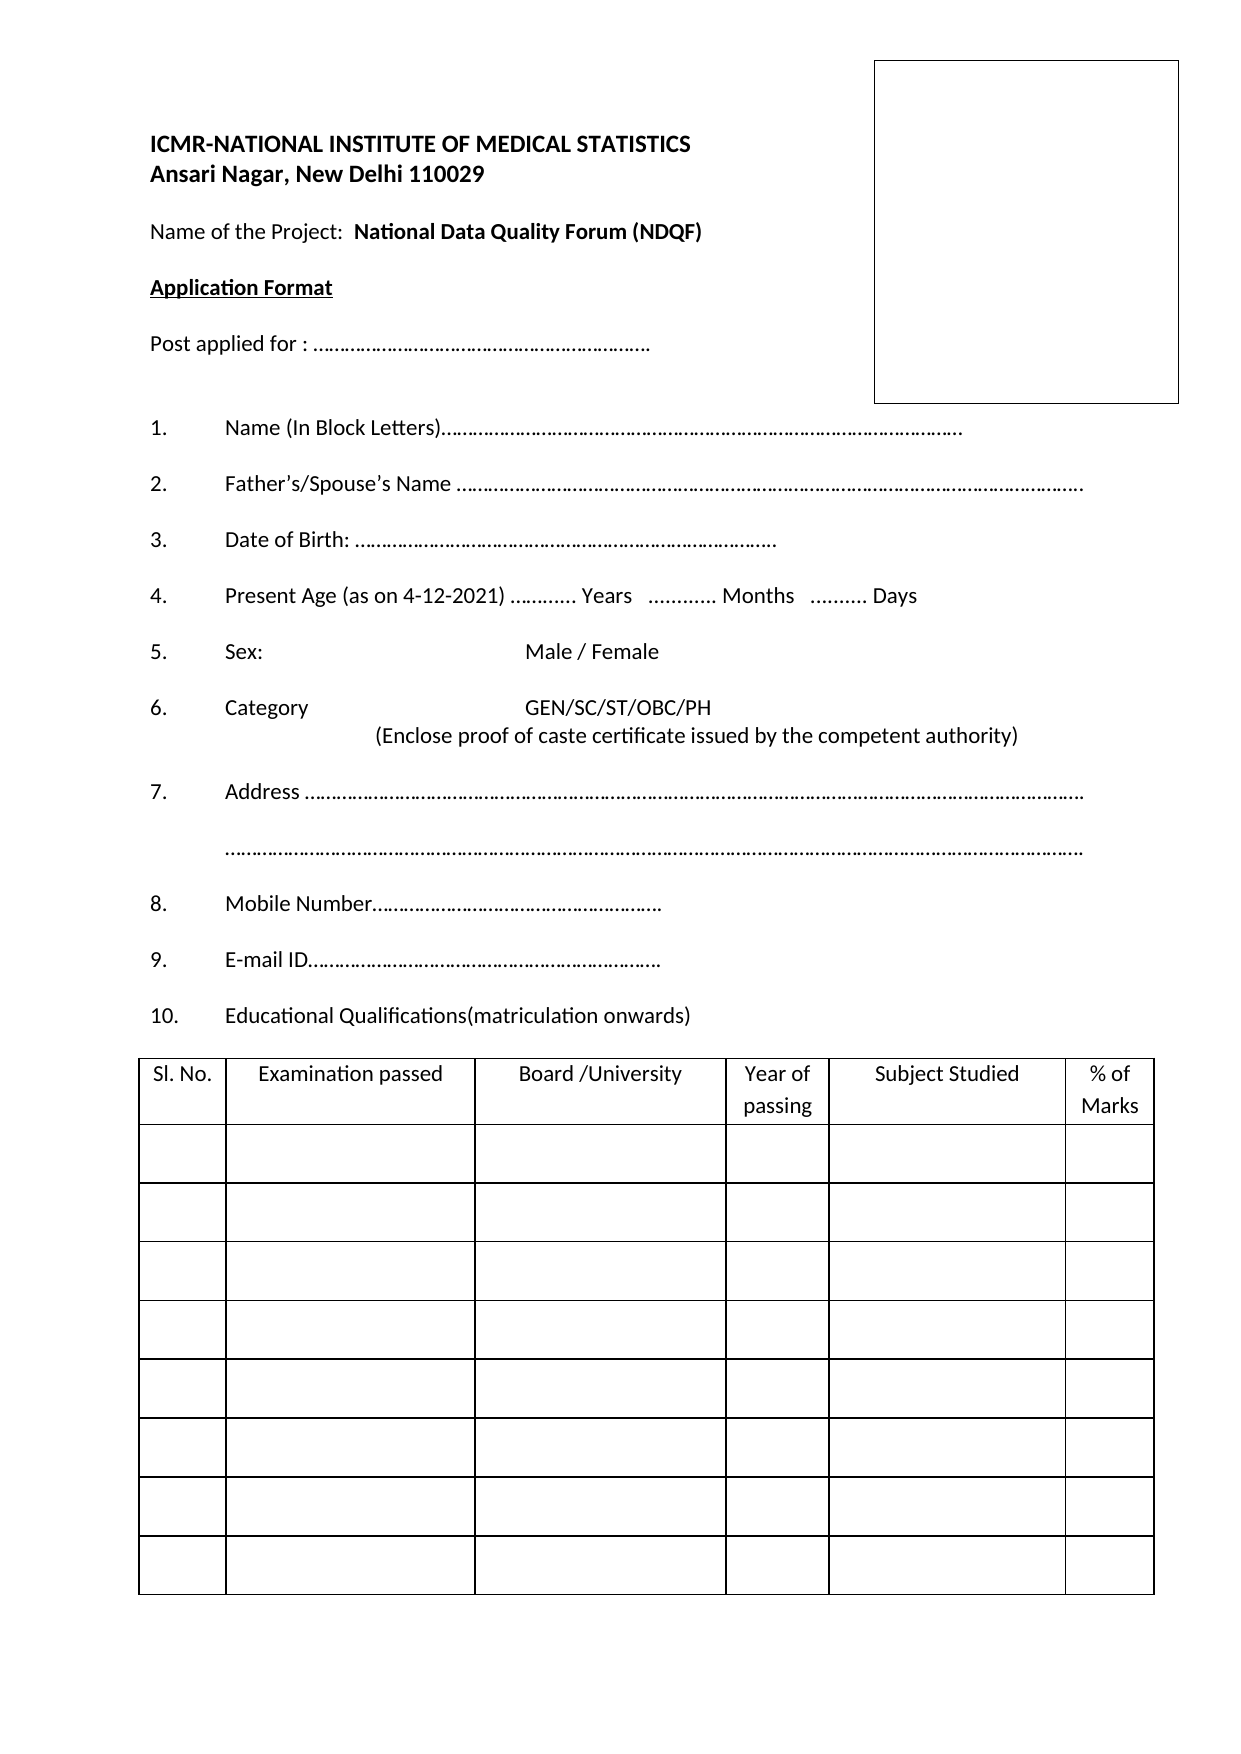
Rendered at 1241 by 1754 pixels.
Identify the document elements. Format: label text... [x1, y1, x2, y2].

text ………………………………………………………………………………………………………………………………………………. [225, 833, 1090, 861]
table_header Examination passed [227, 1059, 474, 1123]
table_cell [140, 1125, 225, 1182]
list Name (In Block Letters)……………………………………………………………………………………… [150, 413, 1090, 441]
list Father’s/Spouse’s Name ……………………………………………………………………………………………………….. [150, 469, 1090, 497]
table_cell [830, 1184, 1065, 1241]
table_cell [476, 1537, 725, 1594]
table_cell [830, 1419, 1065, 1476]
table_cell [830, 1478, 1065, 1535]
table_cell [476, 1242, 725, 1299]
list Present Age (as on 4-12-2021) ……...... Years ............ Months .......... Days [150, 581, 1090, 609]
table_cell [727, 1537, 828, 1594]
table_cell [727, 1478, 828, 1535]
text Name of the Project: National Data Quality Forum (NDQF) [150, 217, 874, 245]
list Sex: Male / Female [150, 637, 1090, 665]
table_cell [140, 1419, 225, 1476]
table_cell [727, 1360, 828, 1417]
text Post applied for : ………………………………………………………. [150, 329, 874, 357]
table_cell [1066, 1419, 1153, 1476]
table_cell [1066, 1184, 1153, 1241]
table_cell [1066, 1537, 1153, 1594]
table_header Sl. No. [140, 1059, 225, 1123]
table_cell [727, 1419, 828, 1476]
table_header % of Marks [1066, 1059, 1153, 1123]
table_cell [476, 1301, 725, 1358]
list Mobile Number………………………………………………. [150, 889, 1090, 917]
table_cell [830, 1360, 1065, 1417]
table_cell [476, 1184, 725, 1241]
table_cell [227, 1360, 474, 1417]
table_cell [140, 1537, 225, 1594]
table_cell [227, 1301, 474, 1358]
table_cell [140, 1478, 225, 1535]
table_cell [1066, 1125, 1153, 1182]
list Date of Birth: …………………………………………………………………….. [150, 525, 1090, 553]
text ICMR-NATIONAL INSTITUTE OF MEDICAL STATISTICS [150, 128, 874, 158]
table_cell [140, 1242, 225, 1299]
table_cell [476, 1419, 725, 1476]
table_cell [227, 1537, 474, 1594]
table_cell [727, 1301, 828, 1358]
table_cell [727, 1125, 828, 1182]
table_cell [830, 1125, 1065, 1182]
list (Enclose proof of caste certificate issued by the competent authority) [375, 721, 1090, 749]
table_cell [830, 1301, 1065, 1358]
list Educational Qualifications(matriculation onwards) [150, 1001, 1090, 1029]
table_cell [1066, 1360, 1153, 1417]
text Ansari Nagar, New Delhi 110029 [150, 158, 874, 189]
table_cell [227, 1125, 474, 1182]
list Category GEN/SC/ST/OBC/PH [150, 693, 1090, 721]
table_cell [1066, 1478, 1153, 1535]
table_header Board /University [476, 1059, 725, 1123]
table_cell [227, 1478, 474, 1535]
table_cell [476, 1478, 725, 1535]
table_cell [140, 1360, 225, 1417]
table_cell [727, 1242, 828, 1299]
table_header Subject Studied [830, 1059, 1065, 1123]
table_cell [727, 1184, 828, 1241]
table_cell [476, 1360, 725, 1417]
table_cell [227, 1419, 474, 1476]
table_cell [1066, 1301, 1153, 1358]
table_cell [227, 1242, 474, 1299]
list E-mail ID…………………………………………………………. [150, 945, 1090, 973]
table_cell [830, 1242, 1065, 1299]
table_cell [140, 1301, 225, 1358]
table_cell [830, 1537, 1065, 1594]
table_cell [1066, 1242, 1153, 1299]
list Address …………………………………………………………………………………………………………………………………. [150, 777, 1090, 805]
text Application Format [150, 273, 874, 301]
table_cell [227, 1184, 474, 1241]
table_cell [476, 1125, 725, 1182]
table_header Year of passing [727, 1059, 828, 1123]
table_cell [140, 1184, 225, 1241]
